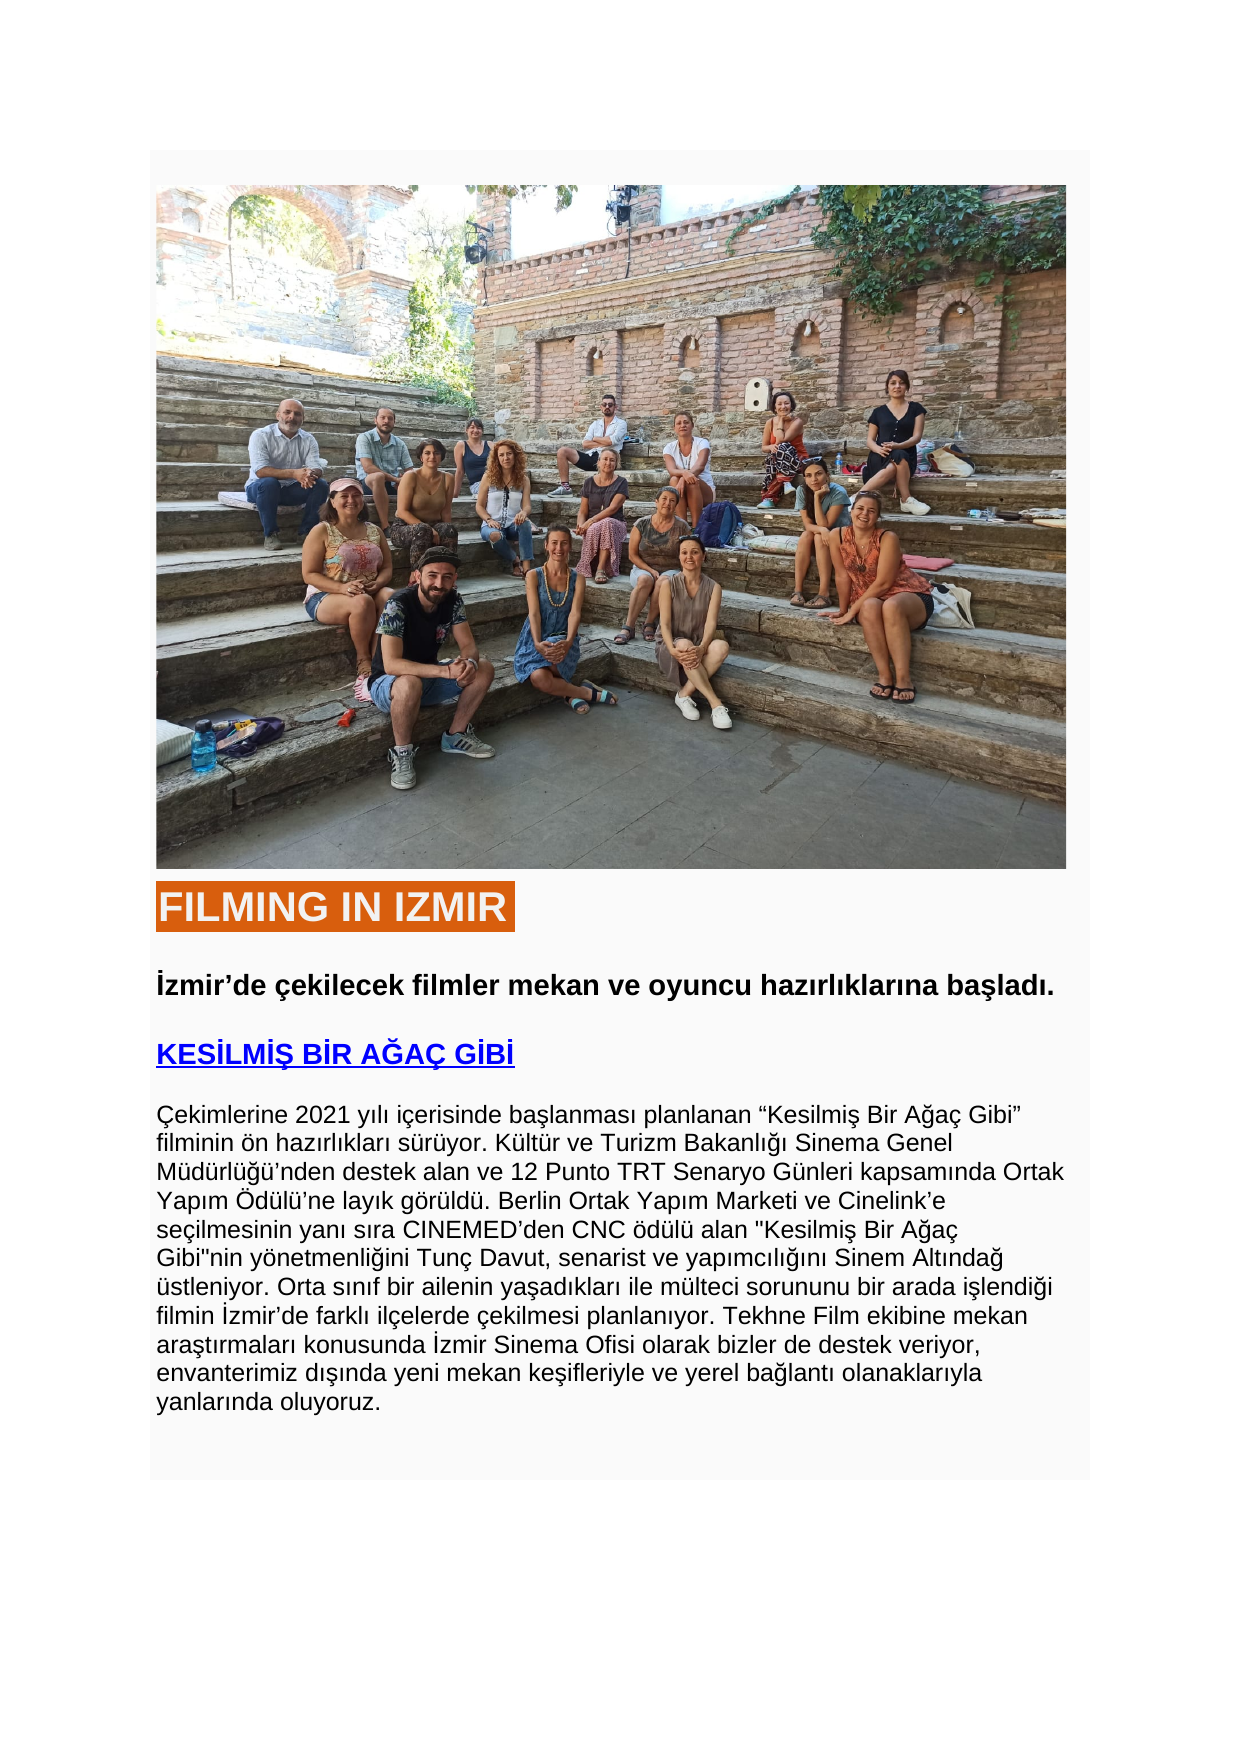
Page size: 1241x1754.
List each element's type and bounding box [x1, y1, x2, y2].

table_header [150, 150, 1090, 1480]
picture [156, 185, 1067, 869]
